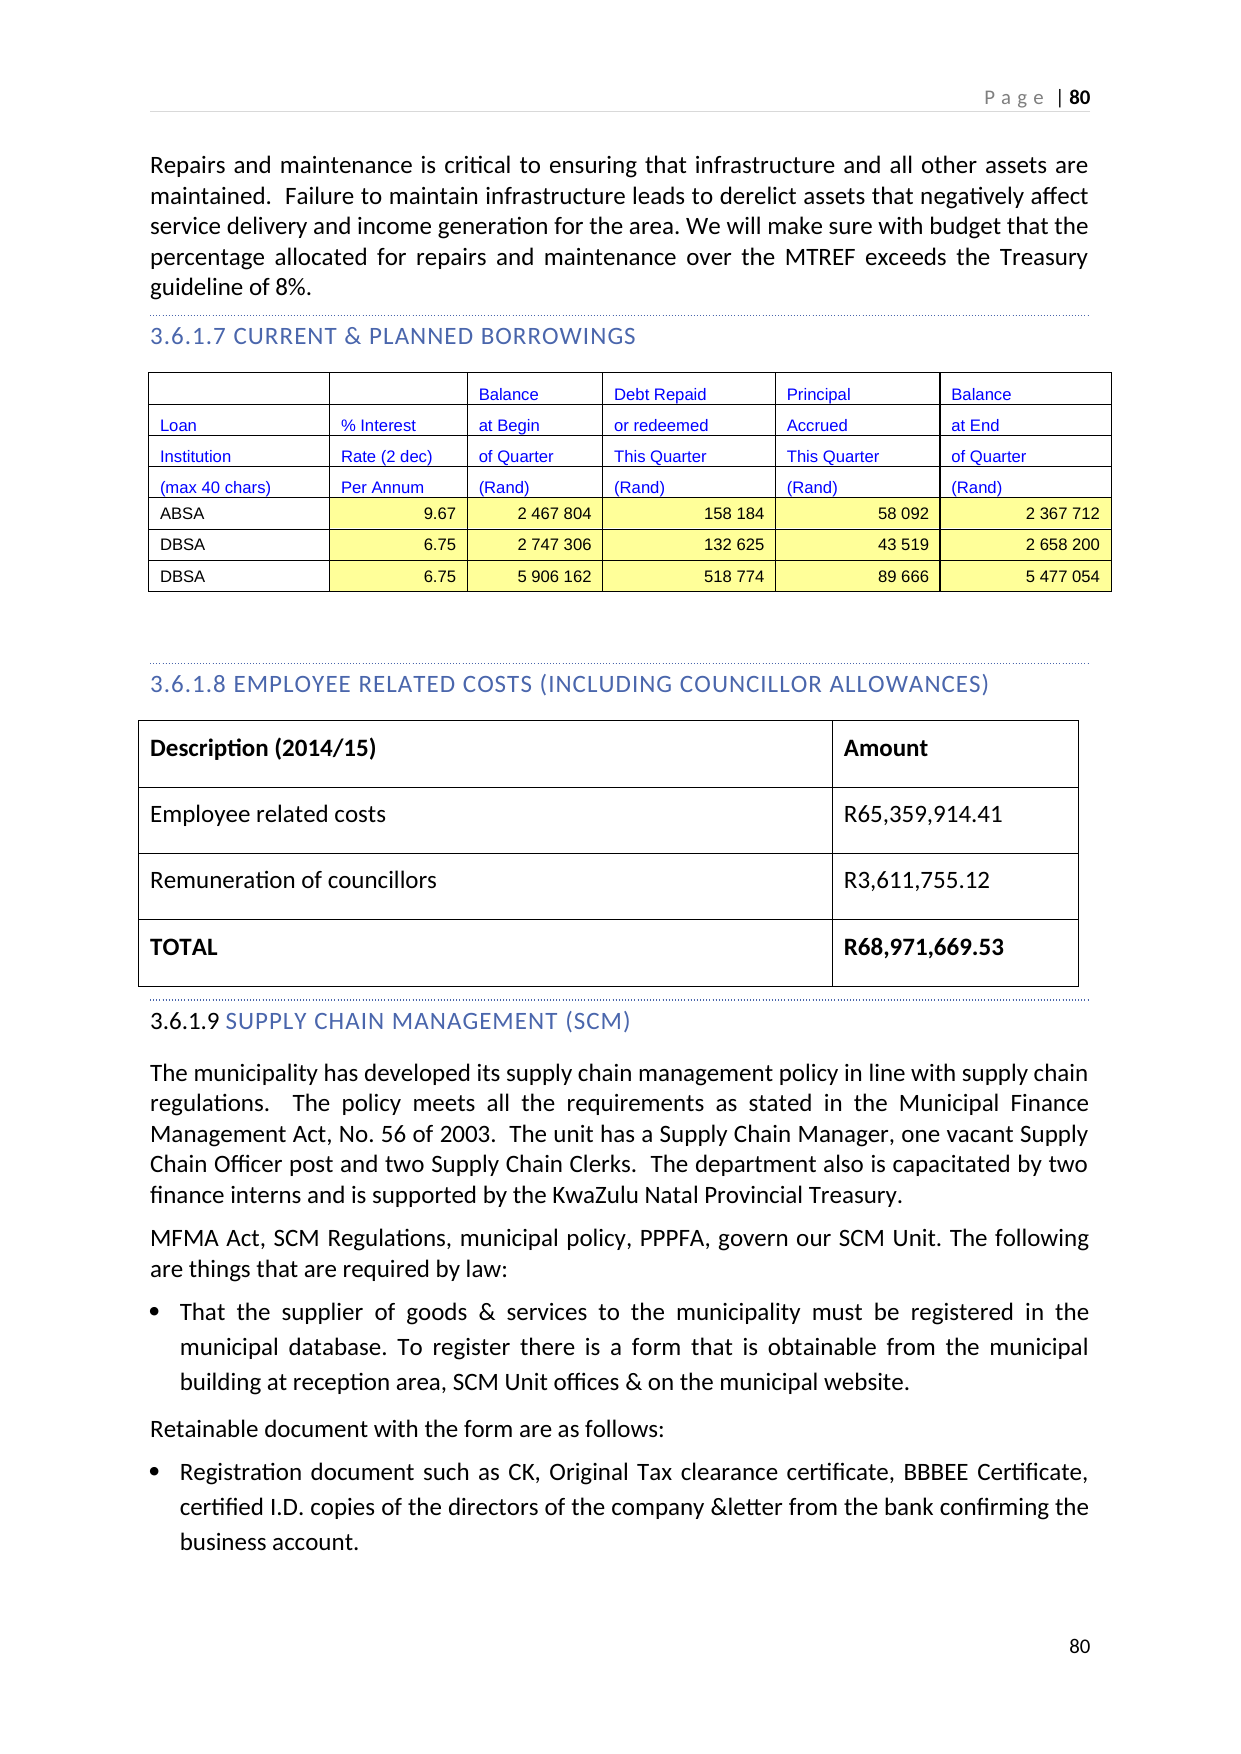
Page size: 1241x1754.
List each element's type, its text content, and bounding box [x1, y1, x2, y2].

table_cell ABSA [149, 498, 329, 528]
table_header Amount [833, 721, 1078, 787]
table_cell 6.75 [330, 530, 467, 560]
table_cell of Quarter [941, 436, 1111, 466]
table_cell R68,971,669.53 [833, 920, 1078, 986]
table_cell 5 477 054 [941, 561, 1111, 591]
table_cell (Rand) [776, 467, 939, 497]
subtitle 3.6.1.7 Current & Planned Borrowings [150, 314, 1090, 351]
table_cell R3,611,755.12 [833, 854, 1078, 919]
table_cell This Quarter [603, 436, 775, 466]
table_header Debt Repaid [603, 373, 775, 403]
table_header Principal [776, 373, 939, 403]
table_cell 2 467 804 [468, 498, 602, 528]
table_cell TOTAL [139, 920, 832, 986]
table_cell Accrued [776, 405, 939, 435]
table_cell 2 658 200 [941, 530, 1111, 560]
table_cell 2 747 306 [468, 530, 602, 560]
text MFMA Act, SCM Regulations, municipal policy, PPPFA, govern our SCM Unit. The following are things that are required by law: [150, 1222, 1090, 1283]
table_cell Rate (2 dec) [330, 436, 467, 466]
table_cell Per Annum [330, 467, 467, 497]
table_cell or redeemed [603, 405, 775, 435]
table_header [149, 373, 329, 403]
table_cell Loan [149, 405, 329, 435]
table_cell at End [941, 405, 1111, 435]
table_header Balance [468, 373, 602, 403]
table_cell Institution [149, 436, 329, 466]
table_cell 518 774 [603, 561, 775, 591]
table_cell R65,359,914.41 [833, 788, 1078, 853]
table_cell of Quarter [468, 436, 602, 466]
table_cell 43 519 [776, 530, 939, 560]
table_header Balance [941, 373, 1111, 403]
table_cell 58 092 [776, 498, 939, 528]
table_cell Employee related costs [139, 788, 832, 853]
text Registration document such as CK, Original Tax clearance certificate, BBBEE Certificate, certified I.D. copies of the directors of the company &letter from the bank confirming the business account. [150, 1456, 1090, 1557]
text Retainable document with the form are as follows: [150, 1413, 1090, 1444]
table_cell % Interest [330, 405, 467, 435]
table_cell (Rand) [941, 467, 1111, 497]
table_cell at Begin [468, 405, 602, 435]
subtitle 3.6.1.9 Supply Chain Management (SCM) [150, 999, 1090, 1036]
table_cell Remuneration of councillors [139, 854, 832, 919]
table_cell (max 40 chars) [149, 467, 329, 497]
text That the supplier of goods & services to the municipality must be registered in the municipal database. To register there is a form that is obtainable from the municipal building at reception area, SCM Unit offices & on the municipal website. [150, 1296, 1090, 1396]
table_cell DBSA [149, 561, 329, 591]
table_header Description (2014/15) [139, 721, 832, 787]
table_cell 9.67 [330, 498, 467, 528]
table_cell DBSA [149, 530, 329, 560]
subtitle 3.6.1.8 Employee Related Costs (including councillor allowances) [150, 662, 1090, 699]
table_cell 6.75 [330, 561, 467, 591]
table_cell (Rand) [603, 467, 775, 497]
table_cell 5 906 162 [468, 561, 602, 591]
table_cell 2 367 712 [941, 498, 1111, 528]
table_cell (Rand) [468, 467, 602, 497]
table_cell 89 666 [776, 561, 939, 591]
text The municipality has developed its supply chain management policy in line with supply chain regulations. The policy meets all the requirements as stated in the Municipal Finance Management Act, No. 56 of 2003. The unit has a Supply Chain Manager, one vacant Supply Chain Officer post and two Supply Chain Clerks. The department also is capacitated by two finance interns and is supported by the KwaZulu Natal Provincial Treasury. [150, 1057, 1090, 1210]
table_header [330, 373, 467, 403]
table_cell This Quarter [776, 436, 939, 466]
table_cell 158 184 [603, 498, 775, 528]
table_cell 132 625 [603, 530, 775, 560]
text Repairs and maintenance is critical to ensuring that infrastructure and all other assets are maintained. Failure to maintain infrastructure leads to derelict assets that negatively affect service delivery and income generation for the area. We will make sure with budget that the percentage allocated for repairs and maintenance over the MTREF exceeds the Treasury guideline of 8%. [150, 149, 1090, 302]
